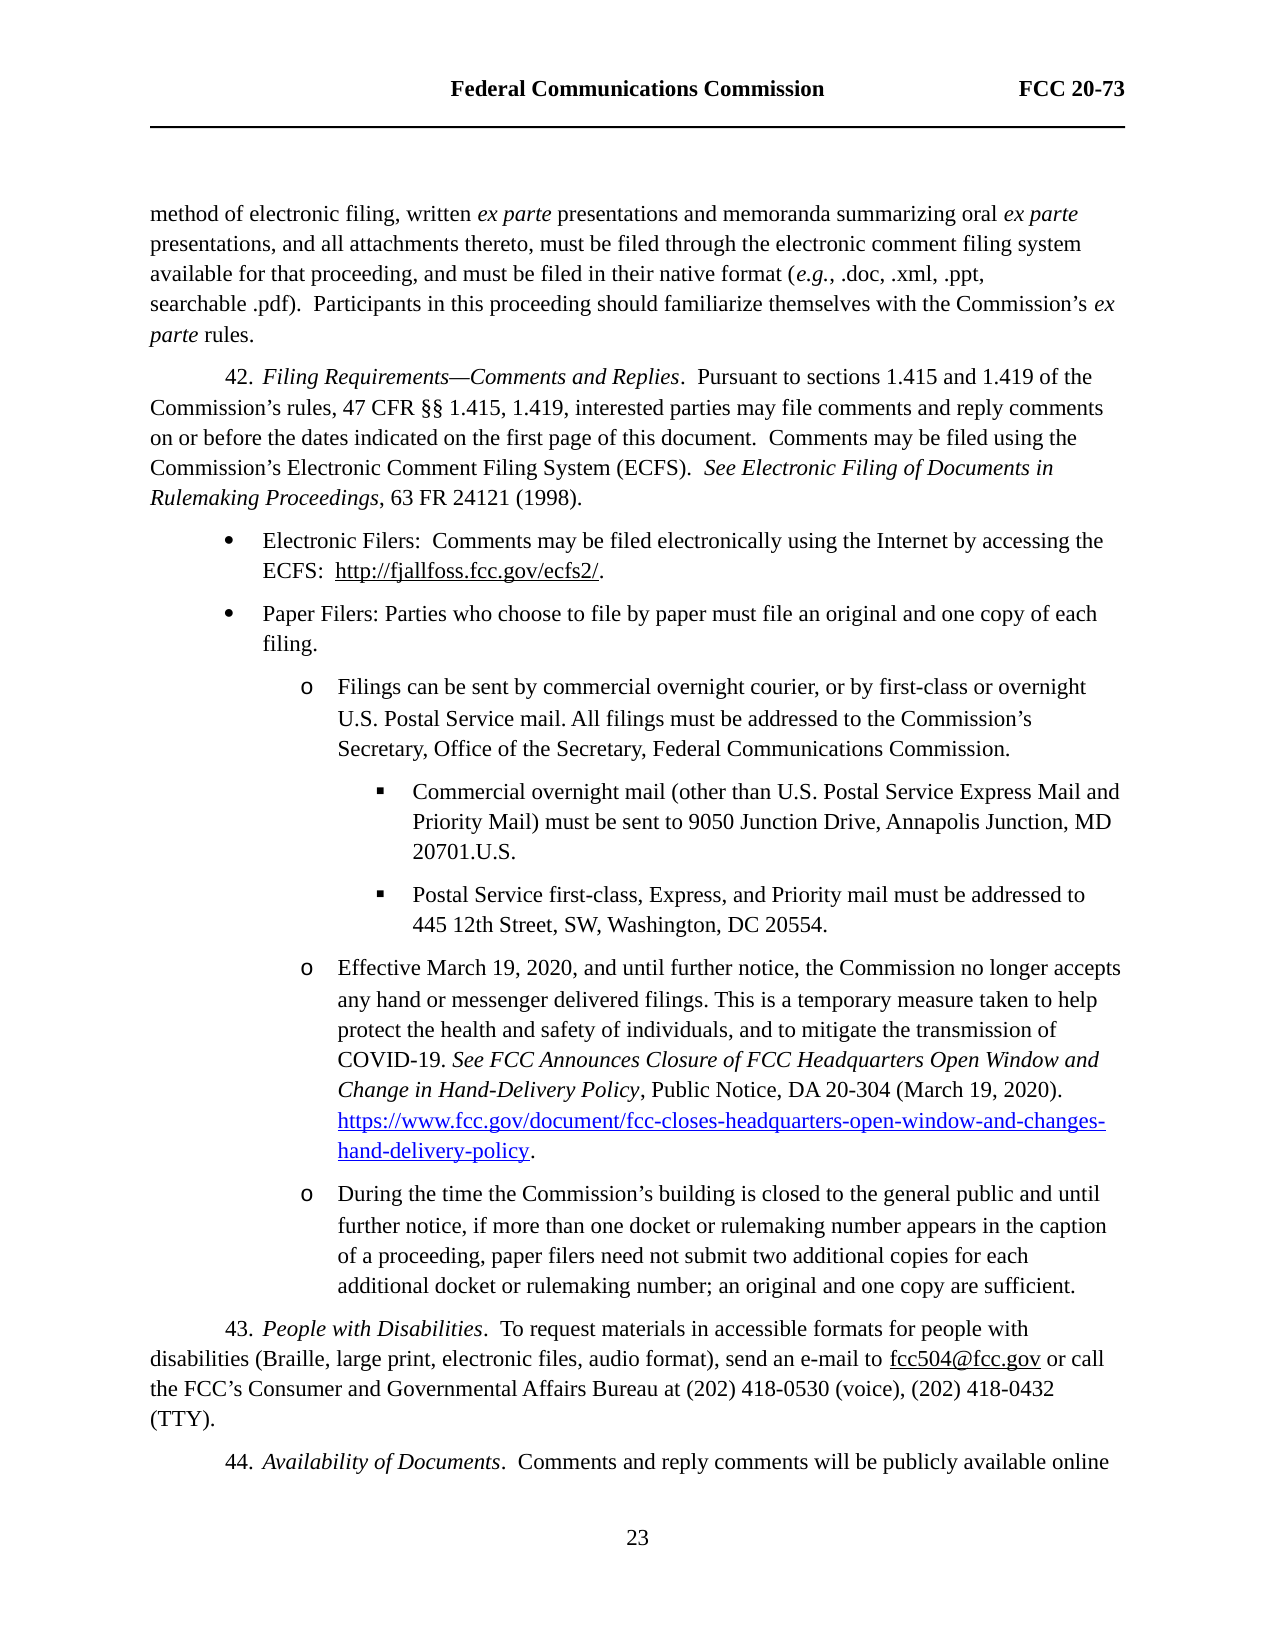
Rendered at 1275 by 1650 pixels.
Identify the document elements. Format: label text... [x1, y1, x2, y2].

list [150, 200, 1125, 347]
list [150, 1448, 1125, 1474]
list During the time the Commission’s building is closed to the general public and until further notice, if more than one docket or rulemaking number appears in the caption of a proceeding, paper filers need not submit two additional copies for each additional docket or rulemaking number; an original and one copy are sufficient. [300, 1179, 1125, 1298]
list Filing Requirements—Comments and Replies. Pursuant to sections 1.415 and 1.419 of the Commission’s rules, 47 CFR §§ 1.415, 1.419, interested parties may file comments and reply comments on or before the dates indicated on the first page of this document. Comments may be filed using the Commission’s Electronic Comment Filing System (ECFS). See Electronic Filing of Documents in Rulemaking Proceedings, 63 FR 24121 (1998). [150, 363, 1125, 511]
list People with Disabilities. To request materials in accessible formats for people with disabilities (Braille, large print, electronic files, audio format), send an e-mail to fcc504@fcc.gov or call the FCC’s Consumer and Governmental Affairs Bureau at (202) 418-0530 (voice), (202) 418-0432 (TTY). [150, 1315, 1125, 1432]
list Paper Filers: Parties who choose to file by paper must file an original and one copy of each filing. [225, 600, 1125, 656]
list Commercial overnight mail (other than U.S. Postal Service Express Mail and Priority Mail) must be sent to 9050 Junction Drive, Annapolis Junction, MD 20701.U.S. [375, 778, 1125, 864]
list Effective March 19, 2020, and until further notice, the Commission no longer accepts any hand or messenger delivered filings. This is a temporary measure taken to help protect the health and safety of individuals, and to mitigate the transmission of COVID-19. See FCC Announces Closure of FCC Headquarters Open Window and Change in Hand-Delivery Policy, Public Notice, DA 20-304 (March 19, 2020). https://www.fcc.gov/document/fcc-closes-headquarters-open-window-and-changes-hand-delivery-policy. [300, 954, 1125, 1163]
list Filings can be sent by commercial overnight courier, or by first-class or overnight U.S. Postal Service mail. All filings must be addressed to the Commission’s Secretary, Office of the Secretary, Federal Communications Commission. [300, 673, 1125, 761]
list Electronic Filers: Comments may be filed electronically using the Internet by accessing the ECFS: http://fjallfoss.fcc.gov/ecfs2/. [225, 527, 1125, 583]
list Postal Service first-class, Express, and Priority mail must be addressed to 445 12th Street, SW, Washington, DC 20554. [375, 881, 1125, 937]
